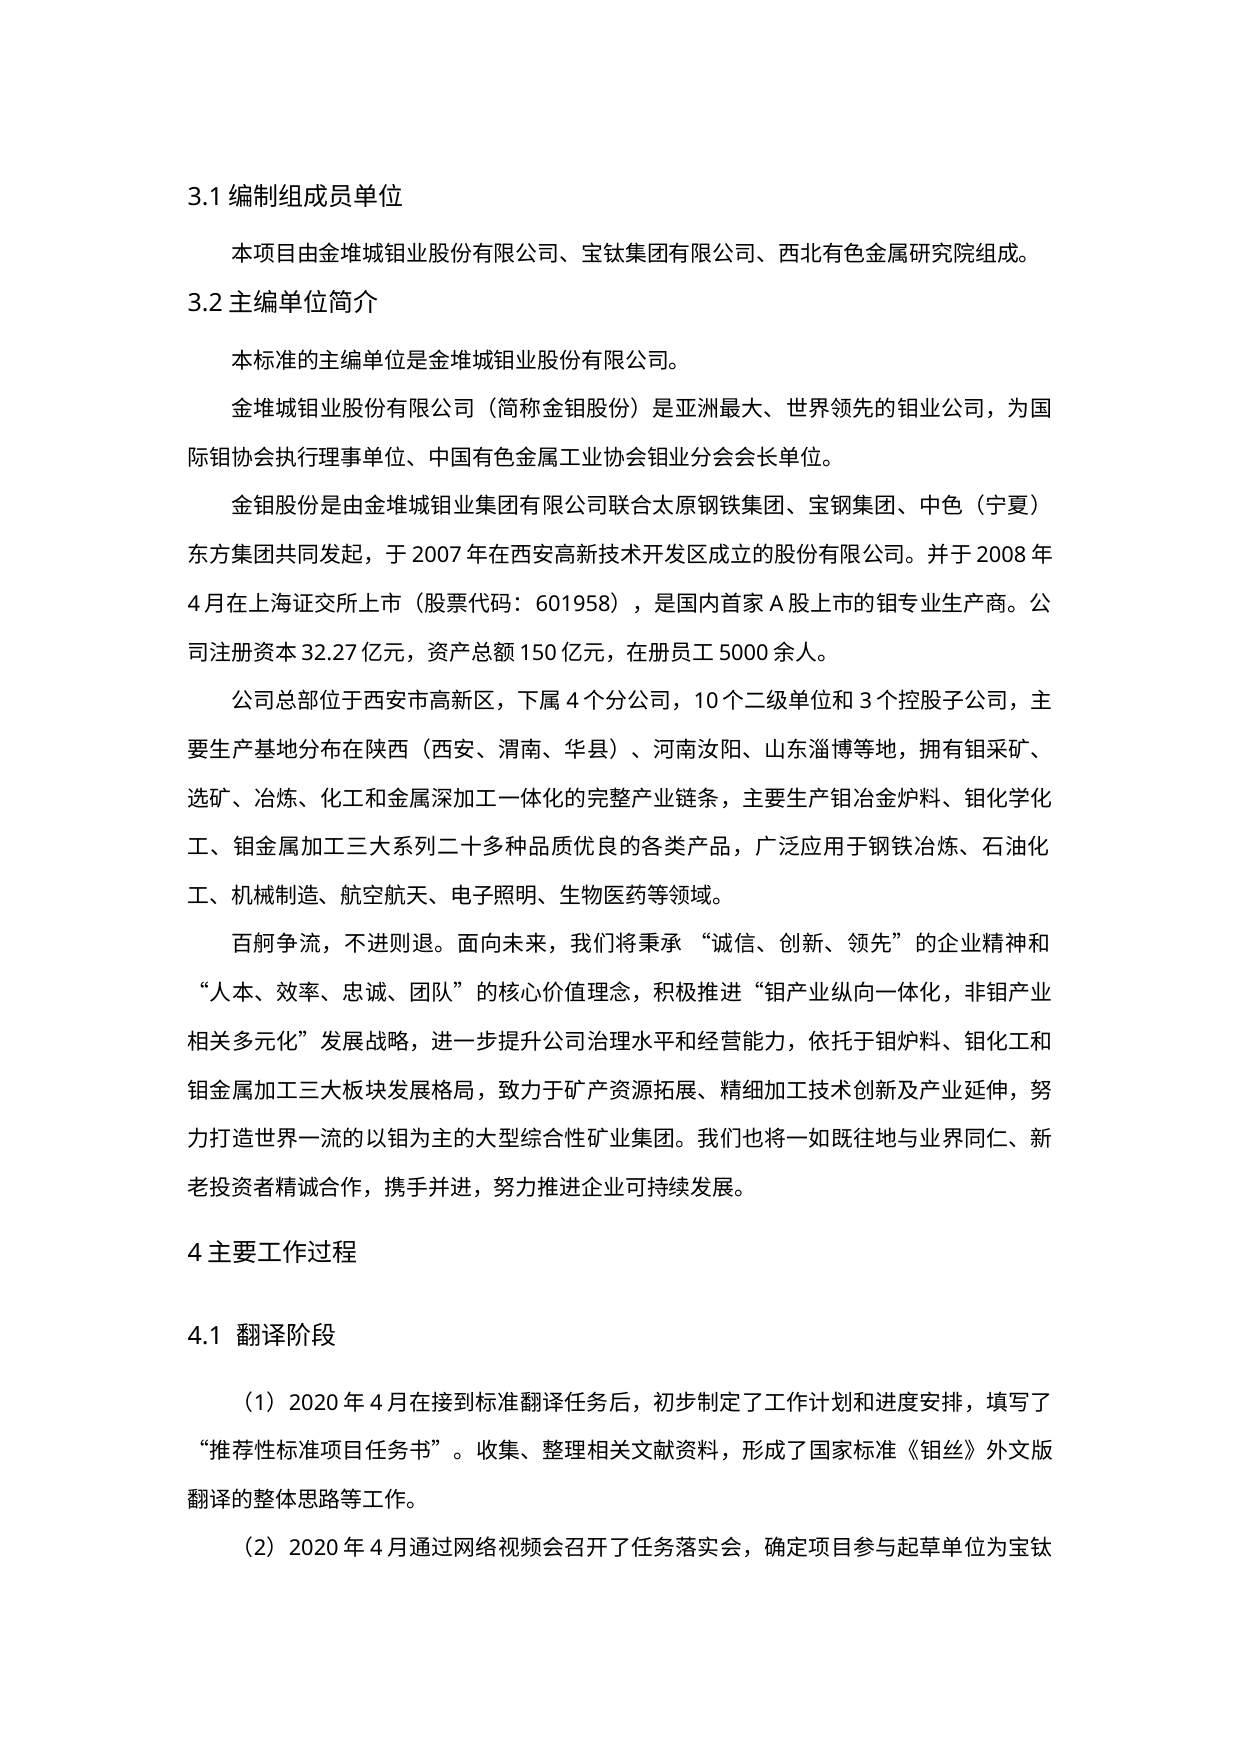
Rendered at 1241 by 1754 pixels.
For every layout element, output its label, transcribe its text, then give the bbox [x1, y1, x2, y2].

text 百舸争流，不进则退。面向未来，我们将秉承 “诚信、创新、领先”的企业精神和“人本、效率、忠诚、团队”的核心价值理念，积极推进“钼产业纵向一体化，非钼产业相关多元化”发展战略，进一步提升公司治理水平和经营能力，依托于钼炉料、钼化工和钼金属加工三大板块发展格局，致力于矿产资源拓展、精细加工技术创新及产业延伸，努力打造世界一流的以钼为主的大型综合性矿业集团。我们也将一如既往地与业界同仁、新老投资者精诚合作，携手并进，努力推进企业可持续发展。 [187, 926, 1053, 1202]
text 金钼股份是由金堆城钼业集团有限公司联合太原钢铁集团、宝钢集团、中色（宁夏）东方集团共同发起，于2007年在西安高新技术开发区成立的股份有限公司。并于2008年4月在上海证交所上市（股票代码：601958），是国内首家A股上市的钼专业生产商。公司注册资本32.27亿元，资产总额150亿元，在册员工5000余人。 [187, 488, 1053, 667]
list 3.2主编单位简介 [187, 268, 1053, 333]
text 4主要工作过程 [187, 1218, 1053, 1283]
text （1）2020年4月在接到标准翻译任务后，初步制定了工作计划和进度安排，填写了“推荐性标准项目任务书”。收集、整理相关文献资料，形成了国家标准《钼丝》外文版翻译的整体思路等工作。 [187, 1384, 1053, 1514]
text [187, 1530, 1053, 1563]
text 公司总部位于西安市高新区，下属4个分公司，10个二级单位和3个控股子公司，主要生产基地分布在陕西（西安、渭南、华县）、河南汝阳、山东淄博等地，拥有钼采矿、选矿、冶炼、化工和金属深加工一体化的完整产业链条，主要生产钼冶金炉料、钼化学化工、钼金属加工三大系列二十多种品质优良的各类产品，广泛应用于钢铁冶炼、石油化工、机械制造、航空航天、电子照明、生物医药等领域。 [187, 683, 1053, 910]
text 金堆城钼业股份有限公司（简称金钼股份）是亚洲最大、世界领先的钼业公司，为国际钼协会执行理事单位、中国有色金属工业协会钼业分会会长单位。 [187, 391, 1053, 472]
text 本标准的主编单位是金堆城钼业股份有限公司。 [187, 343, 1053, 375]
list 3.1编制组成员单位 [187, 162, 1053, 227]
text 本项目由金堆城钼业股份有限公司、宝钛集团有限公司、西北有色金属研究院组成。 [187, 236, 1053, 268]
text 4.1 翻译阶段 [187, 1301, 1053, 1366]
